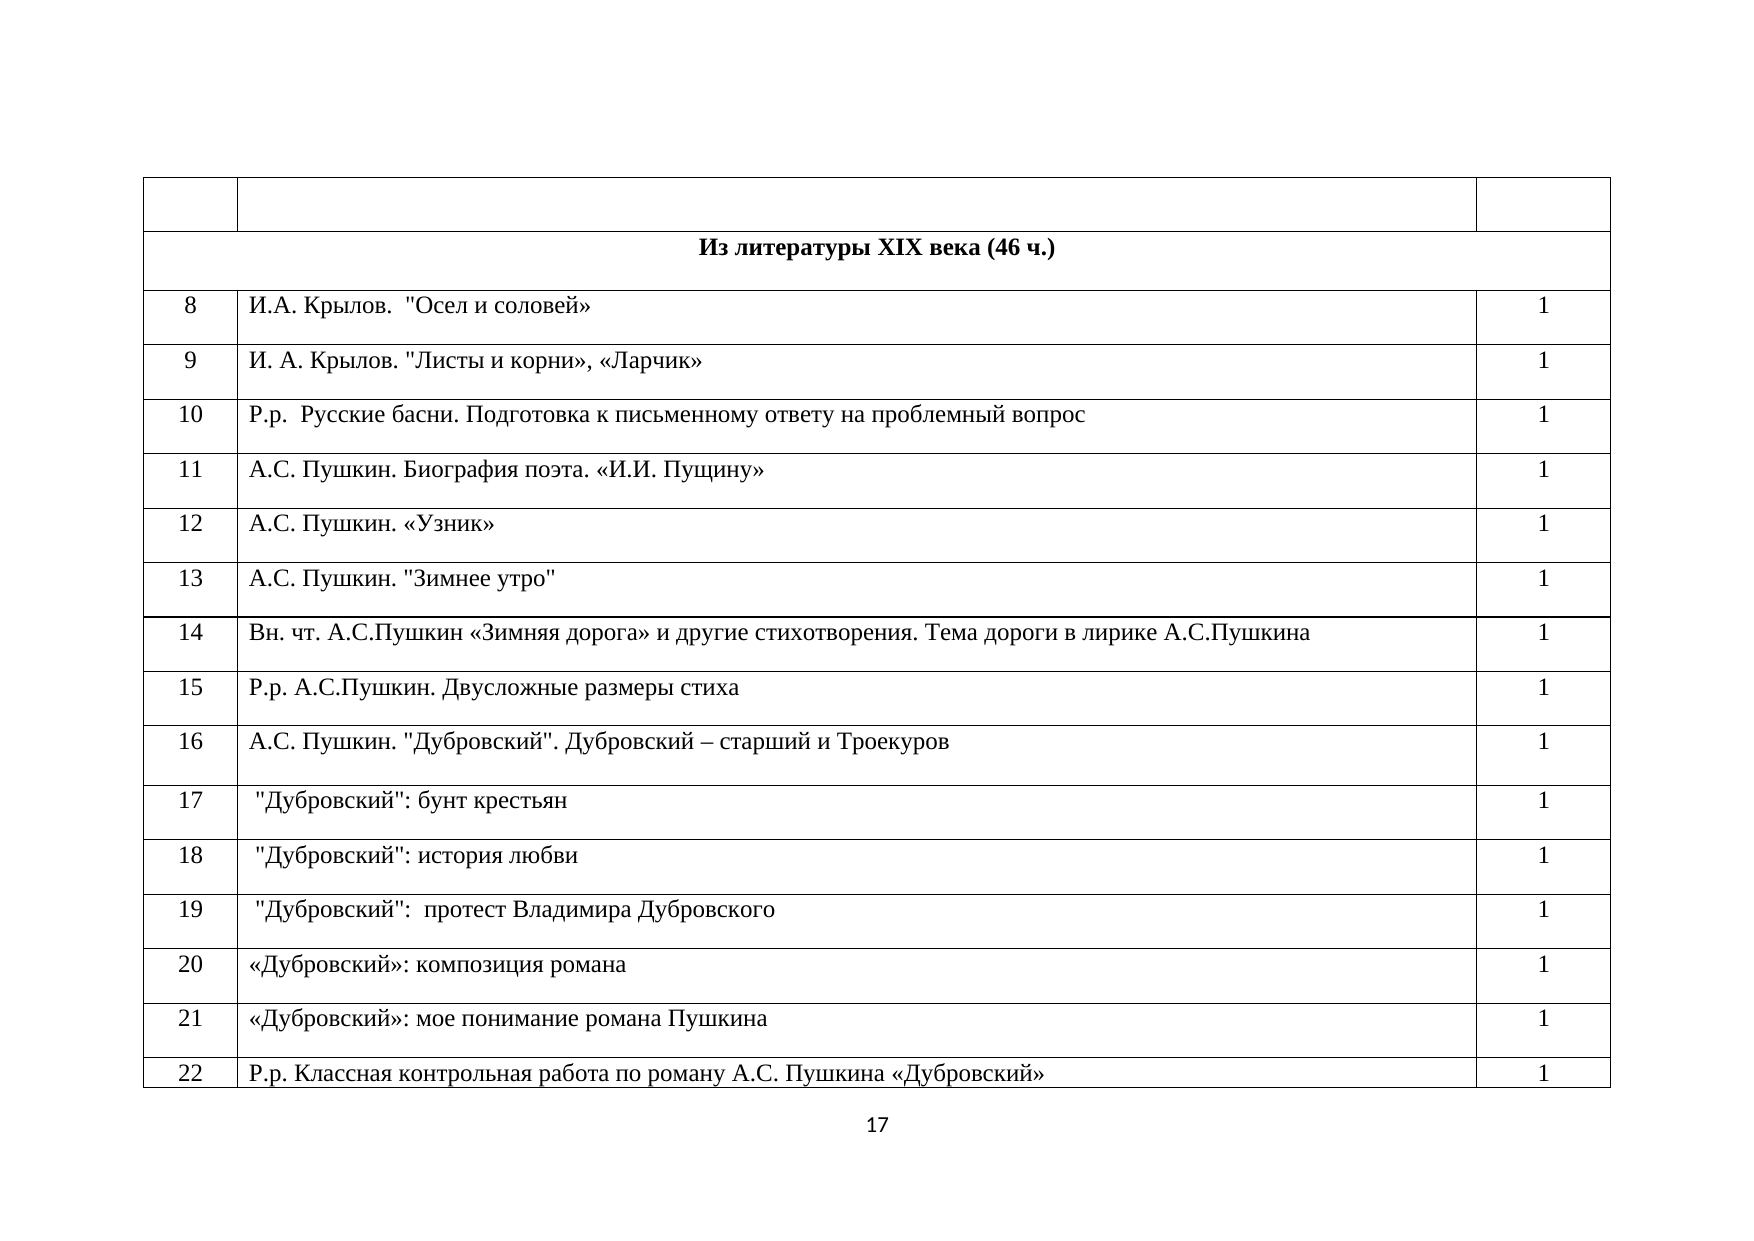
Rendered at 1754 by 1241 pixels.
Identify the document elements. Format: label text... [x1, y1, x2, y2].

table_cell 1 [1477, 1004, 1610, 1057]
table_cell 7 [144, 178, 237, 231]
table_cell А.С. Пушкин. "Зимнее утро" [238, 563, 1476, 616]
table_cell 1 [1477, 400, 1610, 453]
table_cell И. А. Крылов. "Листы и корни», «Ларчик» [238, 345, 1476, 398]
table_cell "Дубровский": история любви [238, 840, 1476, 893]
table_cell 17 [144, 786, 237, 839]
table_cell 20 [144, 949, 237, 1002]
table_cell Р.р. Русские басни. Подготовка к письменному ответу на проблемный вопрос [238, 400, 1476, 453]
table_cell А.С. Пушкин. "Дубровский". Дубровский – старший и Троекуров [238, 726, 1476, 784]
table_cell "Дубровский": протест Владимира Дубровского [238, 895, 1476, 948]
table_cell 15 [144, 672, 237, 725]
table_cell «Дубровский»: композиция романа [238, 949, 1476, 1002]
table_cell 21 [144, 1004, 237, 1057]
table_cell 1 [1477, 345, 1610, 398]
table_cell 10 [144, 400, 237, 453]
table_cell 14 [144, 618, 237, 671]
table_cell Вн. чт. А.С.Пушкин «Зимняя дорога» и другие стихотворения. Тема дороги в лирике А.С.Пушкина [238, 618, 1476, 671]
table_cell 1 [1477, 509, 1610, 562]
table_cell 1 [1477, 618, 1610, 671]
table_cell 1 [1477, 291, 1610, 344]
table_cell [238, 178, 1476, 231]
table_cell 1 [1477, 1058, 1610, 1087]
table_cell 1 [1477, 949, 1610, 1002]
table_cell 1 [1477, 895, 1610, 948]
table_cell 19 [144, 895, 237, 948]
table_cell А.С. Пушкин. «Узник» [238, 509, 1476, 562]
table_cell 16 [144, 726, 237, 784]
table_cell "Дубровский": бунт крестьян [238, 786, 1476, 839]
table_cell 13 [144, 563, 237, 616]
table_cell А.С. Пушкин. Биография поэта. «И.И. Пущину» [238, 454, 1476, 507]
table_cell 9 [144, 345, 237, 398]
table_cell 18 [144, 840, 237, 893]
table_cell 1 [1477, 563, 1610, 616]
table_cell «Дубровский»: мое понимание романа Пушкина [238, 1004, 1476, 1057]
table_cell 22 [144, 1058, 237, 1087]
table_cell Из литературы XIX века (46 ч.) [144, 232, 1610, 289]
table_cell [238, 1058, 1476, 1087]
table_cell 1 [1477, 454, 1610, 507]
table_cell 12 [144, 509, 237, 562]
table_cell 8 [144, 291, 237, 344]
table_cell И.А. Крылов. "Осел и соловей» [238, 291, 1476, 344]
table_cell 11 [144, 454, 237, 507]
table_cell 1 [1477, 840, 1610, 893]
table_cell 1 [1477, 672, 1610, 725]
table_cell Р.р. А.С.Пушкин. Двусложные размеры стиха [238, 672, 1476, 725]
table_cell 1 [1477, 178, 1610, 231]
table_cell 1 [1477, 786, 1610, 839]
table_cell 1 [1477, 726, 1610, 784]
